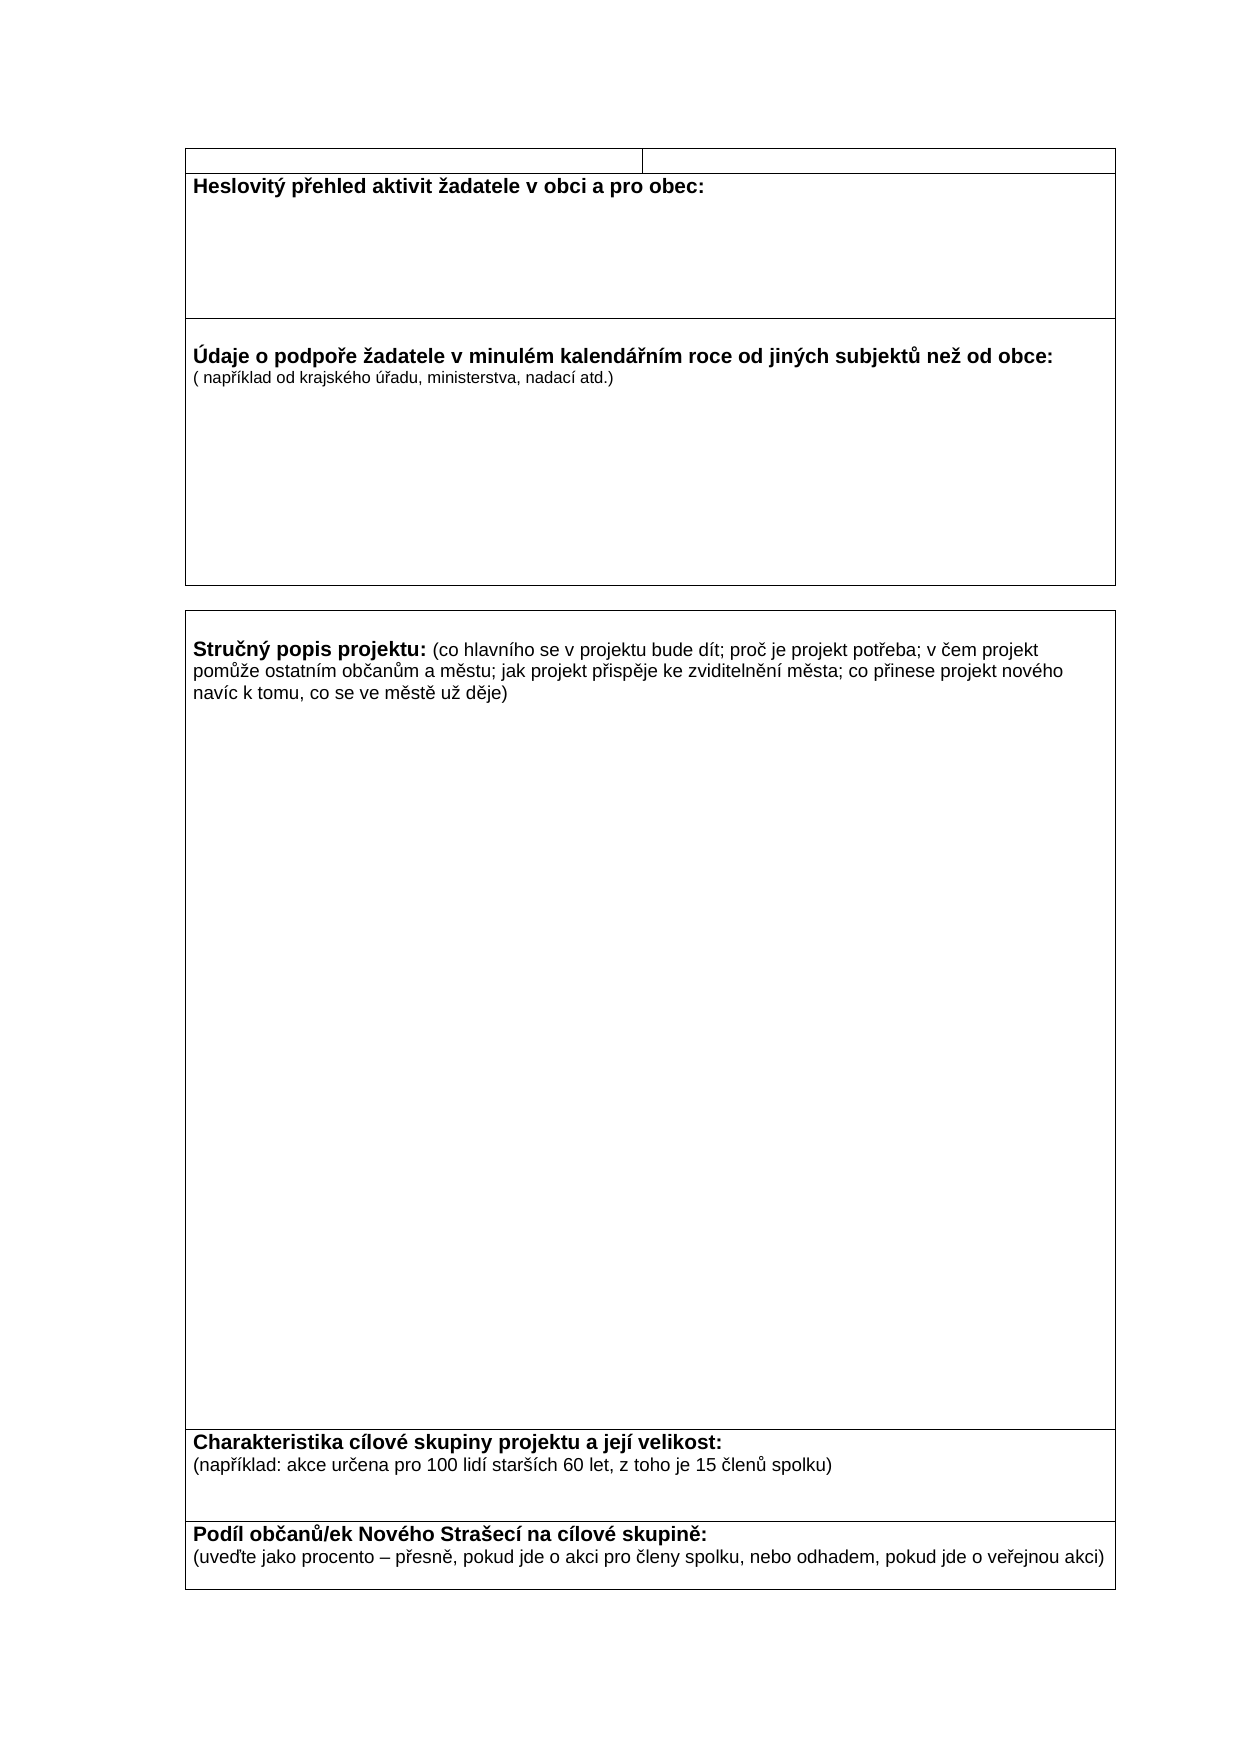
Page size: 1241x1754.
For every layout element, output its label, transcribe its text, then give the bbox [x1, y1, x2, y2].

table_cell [186, 149, 642, 173]
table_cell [186, 1522, 1115, 1589]
table_cell [643, 149, 1115, 173]
table_cell Heslovitý přehled aktivit žadatele v obci a pro obec: [186, 174, 1115, 317]
table_cell Charakteristika cílové skupiny projektu a její velikost: (například: akce určena pro 100 lidí starších 60 let, z toho je 15 členů spolku) [186, 1430, 1115, 1521]
table_cell Údaje o podpoře žadatele v minulém kalendářním roce od jiných subjektů než od obce: ( například od krajského úřadu, ministerstva, nadací atd.) [186, 319, 1115, 585]
table_header Stručný popis projektu: (co hlavního se v projektu bude dít; proč je projekt potřeba; v čem projekt pomůže ostatním občanům a městu; jak projekt přispěje ke zviditelnění města; co přinese projekt nového navíc k tomu, co se ve městě už děje) [186, 611, 1115, 1428]
